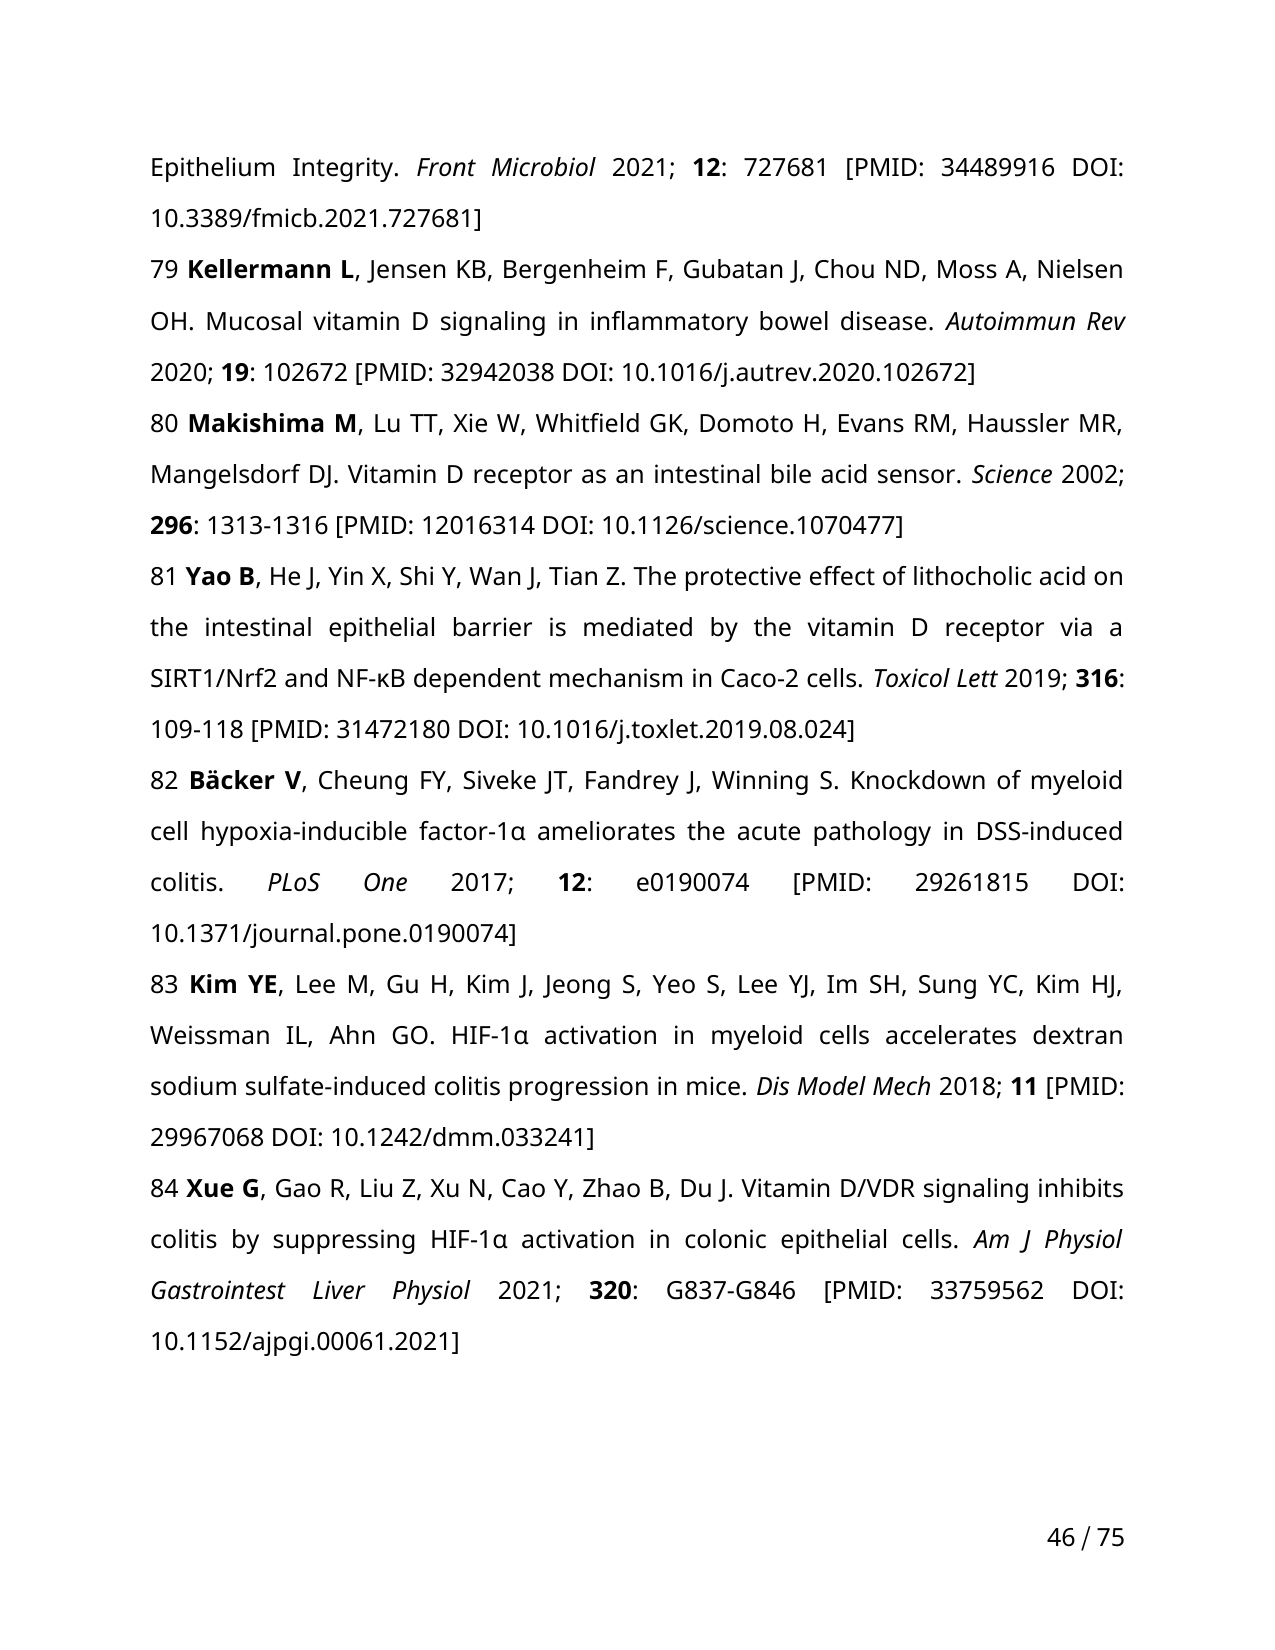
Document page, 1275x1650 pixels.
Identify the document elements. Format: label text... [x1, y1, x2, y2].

text 83 Kim YE, Lee M, Gu H, Kim J, Jeong S, Yeo S, Lee YJ, Im SH, Sung YC, Kim HJ, Weissman IL, Ahn GO. HIF-1α activation in myeloid cells accelerates dextran sodium sulfate-induced colitis progression in mice. Dis Model Mech 2018; 11 [PMID: 29967068 DOI: 10.1242/dmm.033241] [150, 967, 1125, 1154]
text 84 Xue G, Gao R, Liu Z, Xu N, Cao Y, Zhao B, Du J. Vitamin D/VDR signaling inhibits colitis by suppressing HIF-1α activation in colonic epithelial cells. Am J Physiol Gastrointest Liver Physiol 2021; 320: G837-G846 [PMID: 33759562 DOI: 10.1152/ajpgi.00061.2021] [150, 1171, 1125, 1358]
text 79 Kellermann L, Jensen KB, Bergenheim F, Gubatan J, Chou ND, Moss A, Nielsen OH. Mucosal vitamin D signaling in inflammatory bowel disease. Autoimmun Rev 2020; 19: 102672 [PMID: 32942038 DOI: 10.1016/j.autrev.2020.102672] [150, 252, 1125, 388]
text 80 Makishima M, Lu TT, Xie W, Whitfield GK, Domoto H, Evans RM, Haussler MR, Mangelsdorf DJ. Vitamin D receptor as an intestinal bile acid sensor. Science 2002; 296: 1313-1316 [PMID: 12016314 DOI: 10.1126/science.1070477] [150, 405, 1125, 541]
text 82 Bäcker V, Cheung FY, Siveke JT, Fandrey J, Winning S. Knockdown of myeloid cell hypoxia-inducible factor-1α ameliorates the acute pathology in DSS-induced colitis. PLoS One 2017; 12: e0190074 [PMID: 29261815 DOI: 10.1371/journal.pone.0190074] [150, 762, 1125, 950]
text 81 Yao B, He J, Yin X, Shi Y, Wan J, Tian Z. The protective effect of lithocholic acid on the intestinal epithelial barrier is mediated by the vitamin D receptor via a SIRT1/Nrf2 and NF-κB dependent mechanism in Caco-2 cells. Toxicol Lett 2019; 316: 109-118 [PMID: 31472180 DOI: 10.1016/j.toxlet.2019.08.024] [150, 558, 1125, 746]
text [150, 150, 1125, 235]
